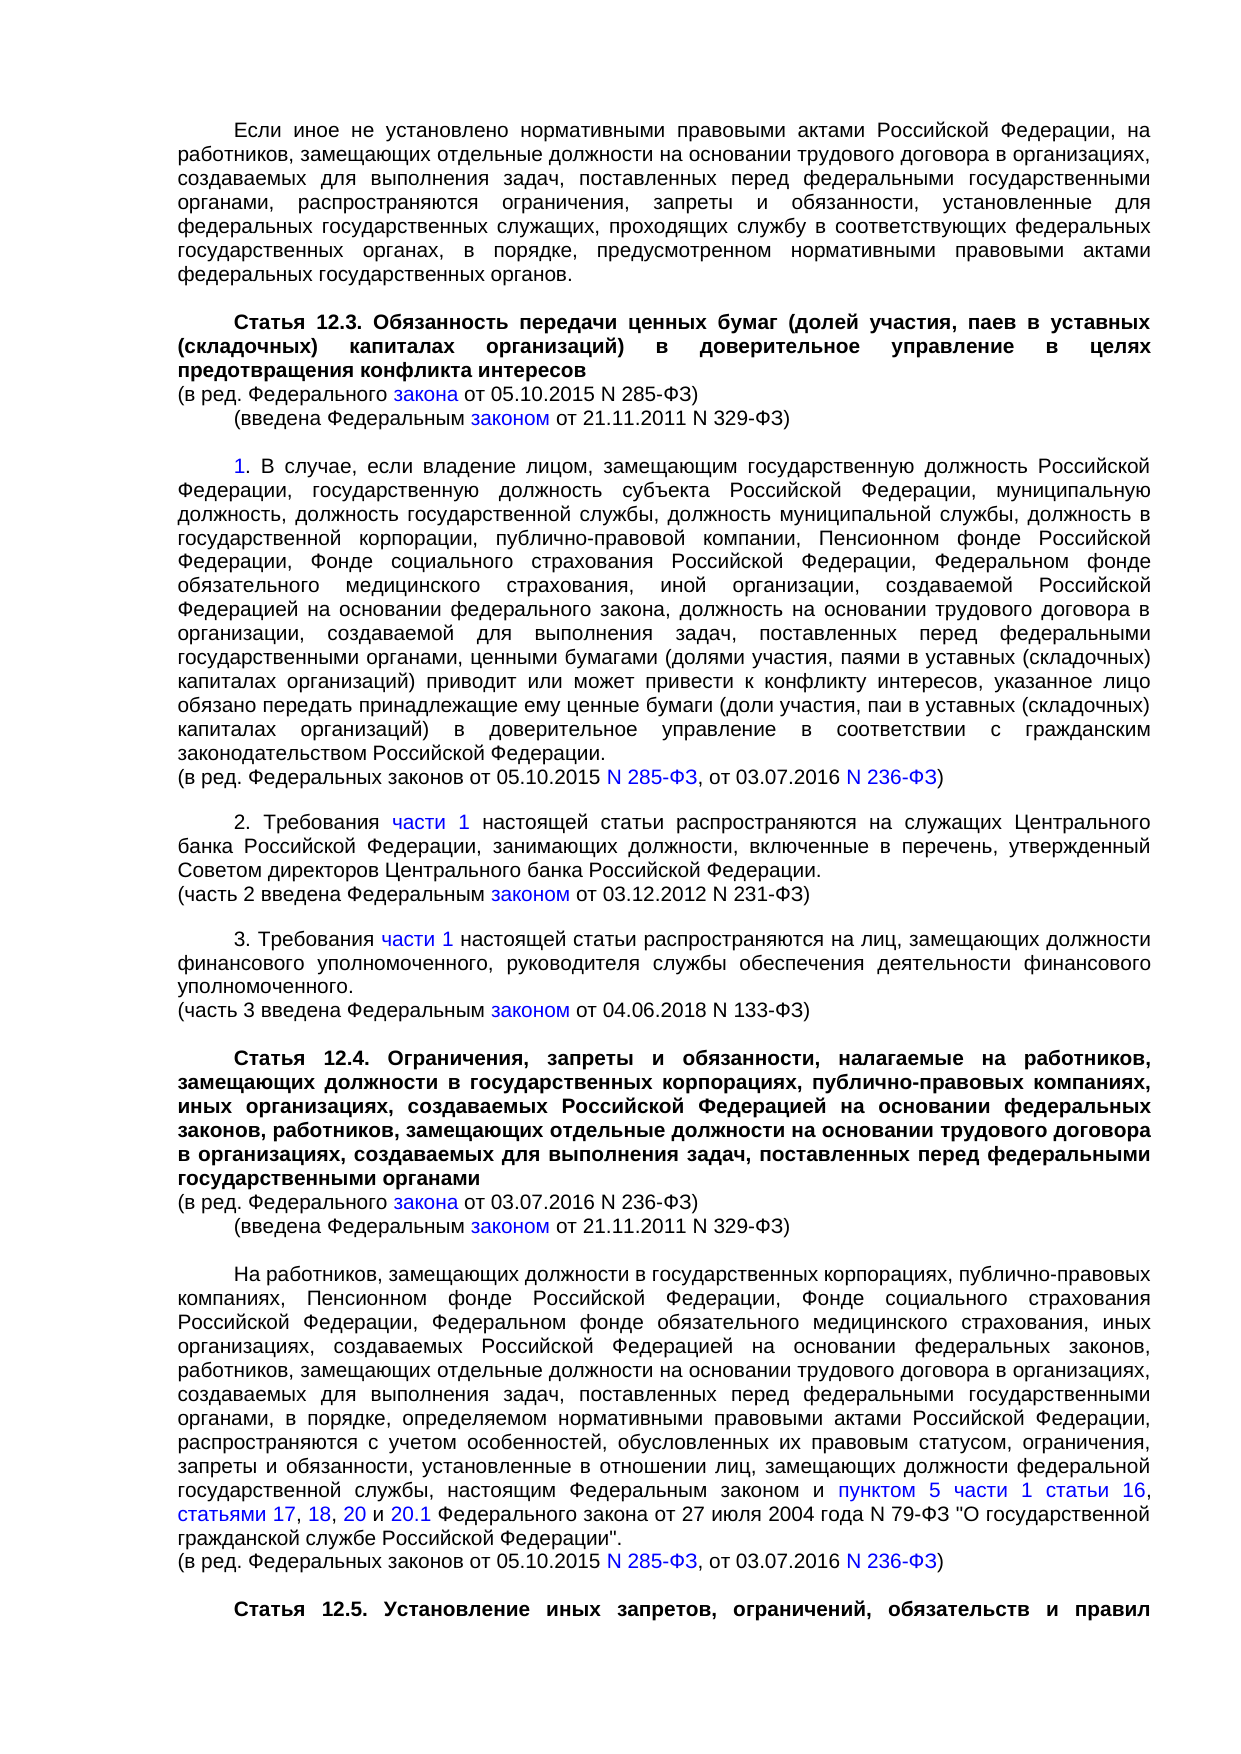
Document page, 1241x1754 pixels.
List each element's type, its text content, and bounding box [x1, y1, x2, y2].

text (в ред. Федерального закона от 05.10.2015 N 285-ФЗ) [177, 382, 1152, 406]
text 1. В случае, если владение лицом, замещающим государственную должность Российской Федерации, государственную должность субъекта Российской Федерации, муниципальную должность, должность государственной службы, должность муниципальной службы, должность в государственной корпорации, публично-правовой компании, Пенсионном фонде Российской Федерации, Фонде социального страхования Российской Федерации, Федеральном фонде обязательного медицинского страхования, иной организации, создаваемой Российской Федерацией на основании федерального закона, должность на основании трудового договора в организации, создаваемой для выполнения задач, поставленных перед федеральными государственными органами, ценными бумагами (долями участия, паями в уставных (складочных) капиталах организаций) приводит или может привести к конфликту интересов, указанное лицо обязано передать принадлежащие ему ценные бумаги (доли участия, паи в уставных (складочных) капиталах организаций) в доверительное управление в соответствии с гражданским законодательством Российской Федерации. [177, 453, 1152, 765]
text На работников, замещающих должности в государственных корпорациях, публично-правовых компаниях, Пенсионном фонде Российской Федерации, Фонде социального страхования Российской Федерации, Федеральном фонде обязательного медицинского страхования, иных организациях, создаваемых Российской Федерацией на основании федеральных законов, работников, замещающих отдельные должности на основании трудового договора в организациях, создаваемых для выполнения задач, поставленных перед федеральными государственными органами, в порядке, определяемом нормативными правовыми актами Российской Федерации, распространяются с учетом особенностей, обусловленных их правовым статусом, ограничения, запреты и обязанности, установленные в отношении лиц, замещающих должности федеральной государственной службы, настоящим Федеральным законом и пунктом 5 части 1 статьи 16, статьями 17, 18, 20 и 20.1 Федерального закона от 27 июля 2004 года N 79-ФЗ "О государственной гражданской службе Российской Федерации". [177, 1262, 1152, 1549]
text 3. Требования части 1 настоящей статьи распространяются на лиц, замещающих должности финансового уполномоченного, руководителя службы обеспечения деятельности финансового уполномоченного. [177, 926, 1152, 998]
text (введена Федеральным законом от 21.11.2011 N 329-ФЗ) [177, 1214, 1152, 1238]
title Статья 12.3. Обязанность передачи ценных бумаг (долей участия, паев в уставных (складочных) капиталах организаций) в доверительное управление в целях предотвращения конфликта интересов [177, 310, 1152, 382]
text 2. Требования части 1 настоящей статьи распространяются на служащих Центрального банка Российской Федерации, занимающих должности, включенные в перечень, утвержденный Советом директоров Центрального банка Российской Федерации. [177, 810, 1152, 882]
text (часть 3 введена Федеральным законом от 04.06.2018 N 133-ФЗ) [177, 998, 1152, 1022]
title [177, 1597, 1152, 1621]
text Если иное не установлено нормативными правовыми актами Российской Федерации, на работников, замещающих отдельные должности на основании трудового договора в организациях, создаваемых для выполнения задач, поставленных перед федеральными государственными органами, распространяются ограничения, запреты и обязанности, установленные для федеральных государственных служащих, проходящих службу в соответствующих федеральных государственных органах, в порядке, предусмотренном нормативными правовыми актами федеральных государственных органов. [177, 118, 1152, 286]
title Статья 12.4. Ограничения, запреты и обязанности, налагаемые на работников, замещающих должности в государственных корпорациях, публично-правовых компаниях, иных организациях, создаваемых Российской Федерацией на основании федеральных законов, работников, замещающих отдельные должности на основании трудового договора в организациях, создаваемых для выполнения задач, поставленных перед федеральными государственными органами [177, 1046, 1152, 1190]
text (введена Федеральным законом от 21.11.2011 N 329-ФЗ) [177, 406, 1152, 429]
text (в ред. Федеральных законов от 05.10.2015 N 285-ФЗ, от 03.07.2016 N 236-ФЗ) [177, 765, 1152, 789]
text (в ред. Федеральных законов от 05.10.2015 N 285-ФЗ, от 03.07.2016 N 236-ФЗ) [177, 1549, 1152, 1573]
text (в ред. Федерального закона от 03.07.2016 N 236-ФЗ) [177, 1190, 1152, 1214]
text (часть 2 введена Федеральным законом от 03.12.2012 N 231-ФЗ) [177, 882, 1152, 906]
